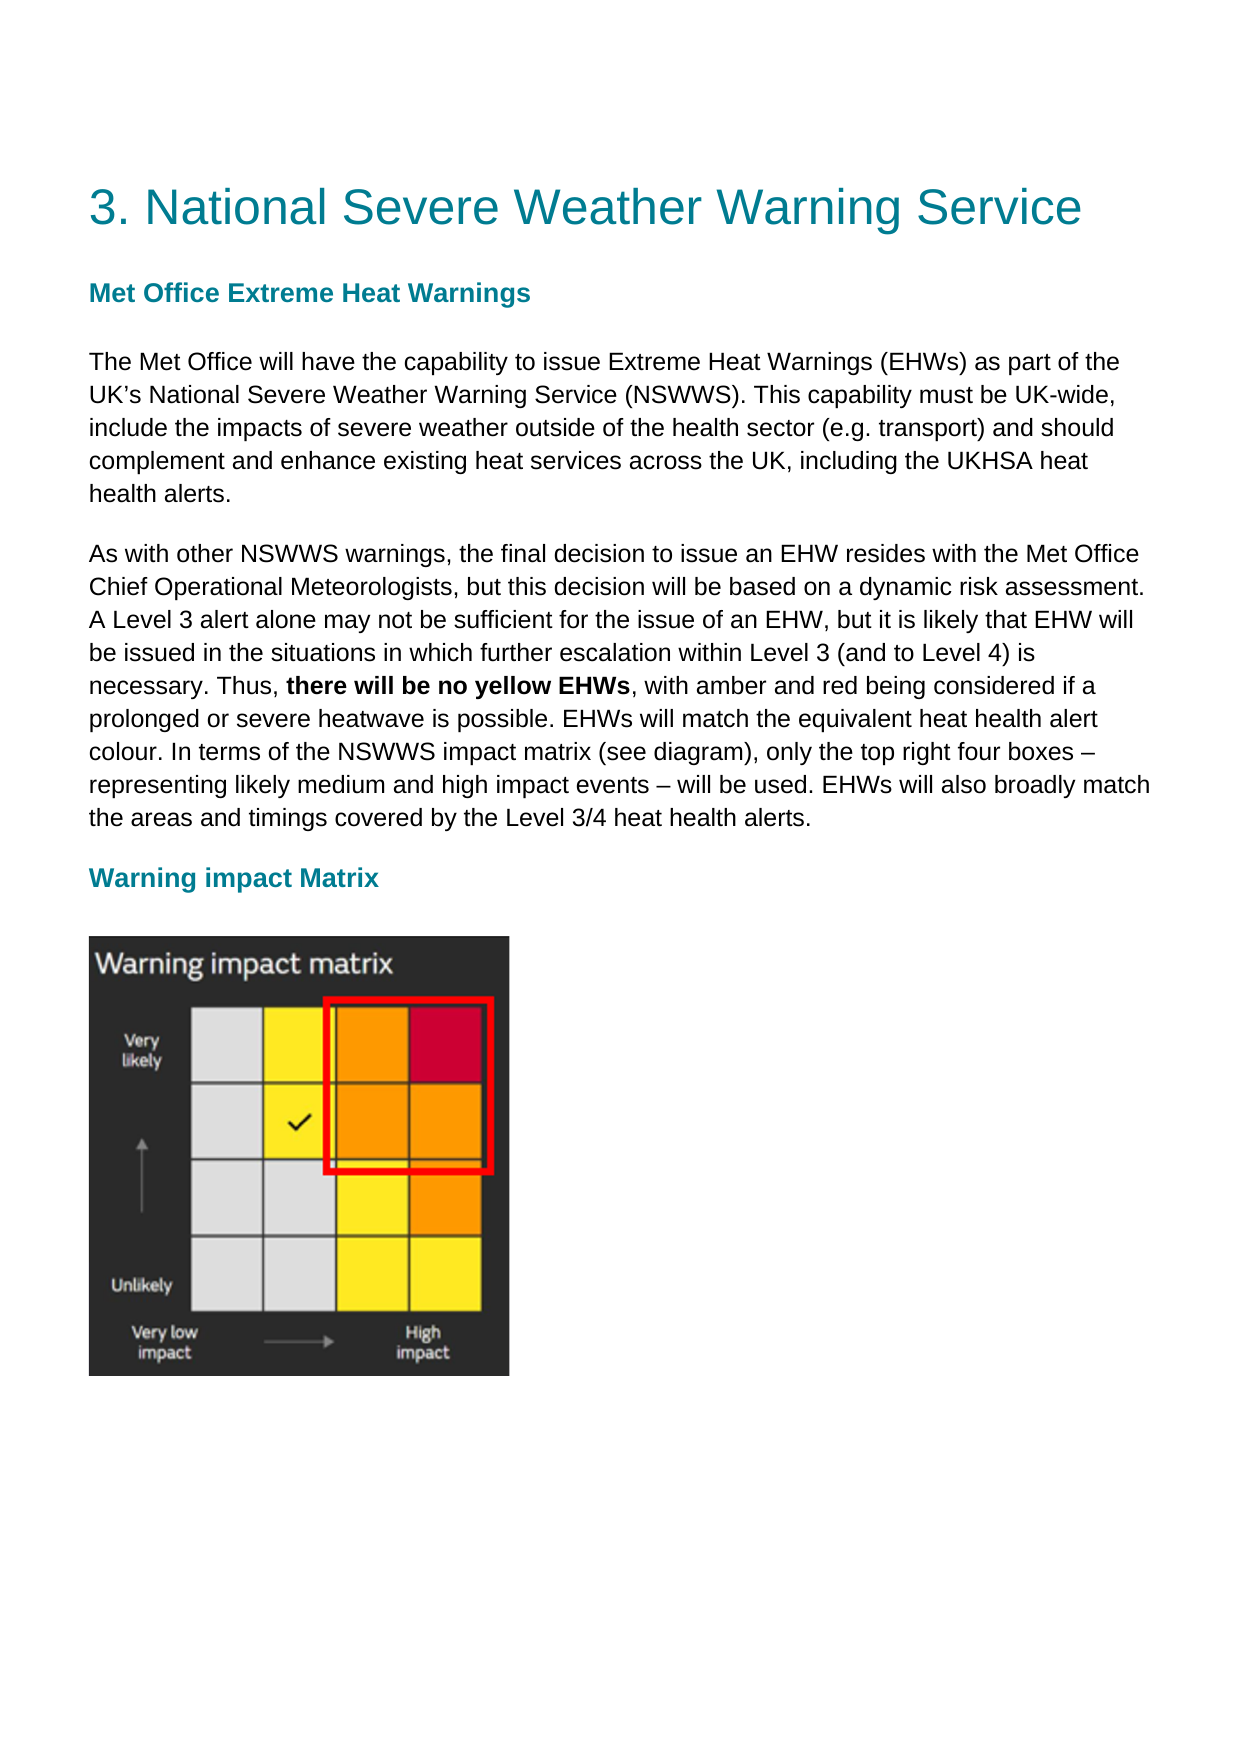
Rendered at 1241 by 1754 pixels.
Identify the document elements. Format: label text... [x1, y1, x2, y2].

text The Met Office will have the capability to issue Extreme Heat Warnings (EHWs) as part of the UK’s National Severe Weather Warning Service (NSWWS). This capability must be UK-wide, include the impacts of severe weather outside of the health sector (e.g. transport) and should complement and enhance existing heat services across the UK, including the UKHSA heat health alerts. [89, 347, 1152, 508]
text Warning impact Matrix [89, 862, 1152, 893]
picture [88, 936, 510, 1376]
subtitle Met Office Extreme Heat Warnings [89, 272, 1152, 310]
text As with other NSWWS warnings, the final decision to issue an EHW resides with the Met Office Chief Operational Meteorologists, but this decision will be based on a dynamic risk assessment. A Level 3 alert alone may not be sufficient for the issue of an EHW, but it is likely that EHW will be issued in the situations in which further escalation within Level 3 (and to Level 4) is necessary. Thus, there will be no yellow EHWs, with amber and red being considered if a prolonged or severe heatwave is possible. EHWs will match the equivalent heat health alert colour. In terms of the NSWWS impact matrix (see diagram), only the top right four boxes – representing likely medium and high impact events – will be used. EHWs will also broadly match the areas and timings covered by the Level 3/4 heat health alerts. [89, 539, 1152, 832]
subtitle 3. National Severe Weather Warning Service [89, 177, 1152, 235]
